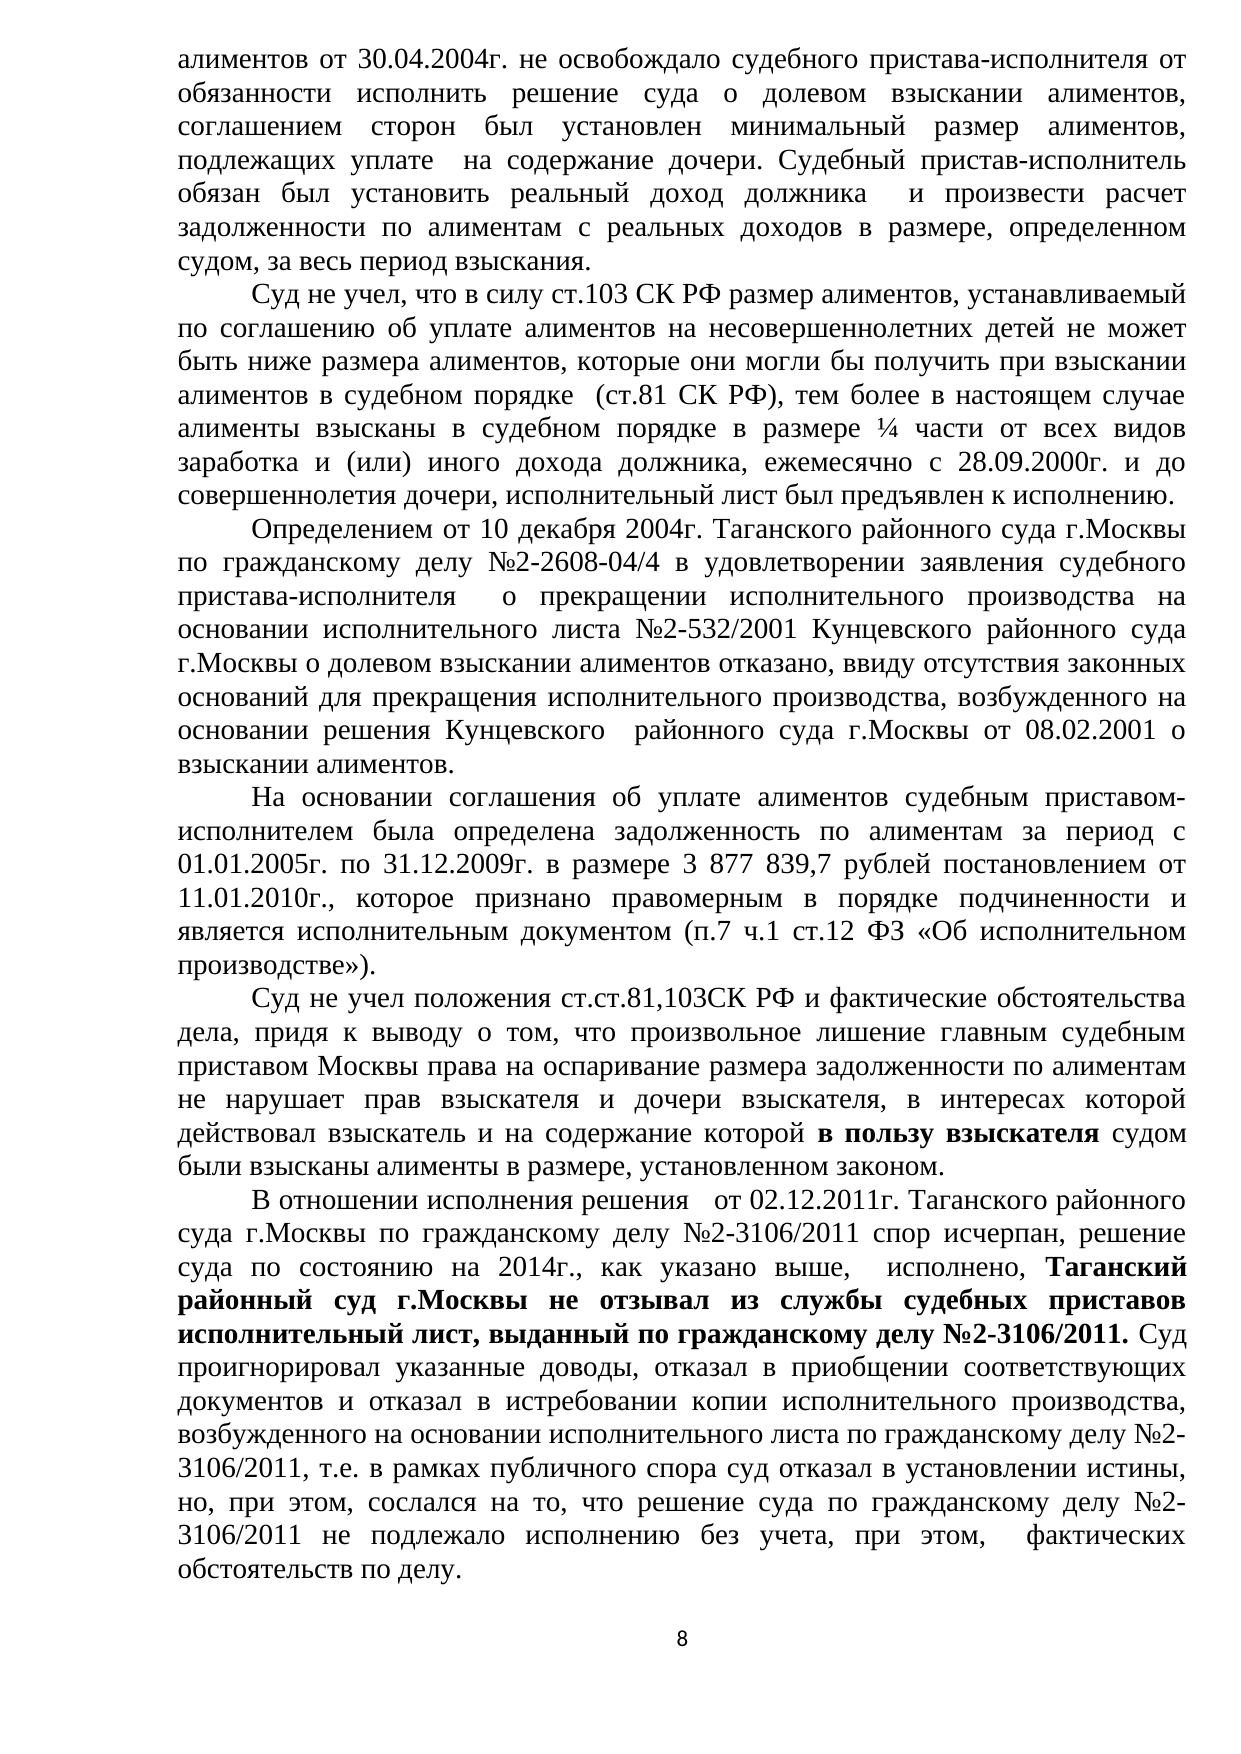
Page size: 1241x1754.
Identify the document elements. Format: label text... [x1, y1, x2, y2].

text Суд не учел, что в силу ст.103 СК РФ размер алиментов, устанавливаемый по соглашению об уплате алиментов на несовершеннолетних детей не может быть ниже размера алиментов, которые они могли бы получить при взыскании алиментов в судебном порядке (ст.81 СК РФ), тем более в настоящем случае алименты взысканы в судебном порядке в размере ¼ части от всех видов заработка и (или) иного дохода должника, ежемесячно с 28.09.2000г. и до совершеннолетия дочери, исполнительный лист был предъявлен к исполнению. [177, 276, 1187, 511]
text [177, 41, 1187, 276]
text На основании соглашения об уплате алиментов судебным приставом-исполнителем была определена задолженность по алиментам за период с 01.01.2005г. по 31.12.2009г. в размере 3 877 839,7 рублей постановлением от 11.01.2010г., которое признано правомерным в порядке подчиненности и является исполнительным документом (п.7 ч.1 ст.12 ФЗ «Об исполнительном производстве»). [177, 779, 1187, 981]
text Определением от 10 декабря 2004г. Таганского районного суда г.Москвы по гражданскому делу №2-2608-04/4 в удовлетворении заявления судебного пристава-исполнителя о прекращении исполнительного производства на основании исполнительного листа №2-532/2001 Кунцевского районного суда г.Москвы о долевом взыскании алиментов отказано, ввиду отсутствия законных оснований для прекращения исполнительного производства, возбужденного на основании решения Кунцевского районного суда г.Москвы от 08.02.2001 о взыскании алиментов. [177, 511, 1187, 779]
text В отношении исполнения решения от 02.12.2011г. Таганского районного суда г.Москвы по гражданскому делу №2-3106/2011 спор исчерпан, решение суда по состоянию на 2014г., как указано выше, исполнено, Таганский районный суд г.Москвы не отзывал из службы судебных приставов исполнительный лист, выданный по гражданскому делу №2-3106/2011. Суд проигнорировал указанные доводы, отказал в приобщении соответствующих документов и отказал в истребовании копии исполнительного производства, возбужденного на основании исполнительного листа по гражданскому делу №2-3106/2011, т.е. в рамках публичного спора суд отказал в установлении истины, но, при этом, сослался на то, что решение суда по гражданскому делу №2-3106/2011 не подлежало исполнению без учета, при этом, фактических обстоятельств по делу. [177, 1182, 1187, 1584]
text Суд не учел положения ст.ст.81,103СК РФ и фактические обстоятельства дела, придя к выводу о том, что произвольное лишение главным судебным приставом Москвы права на оспаривание размера задолженности по алиментам не нарушает прав взыскателя и дочери взыскателя, в интересах которой действовал взыскатель и на содержание которой в пользу взыскателя судом были взысканы алименты в размере, установленном законом. [177, 981, 1187, 1182]
